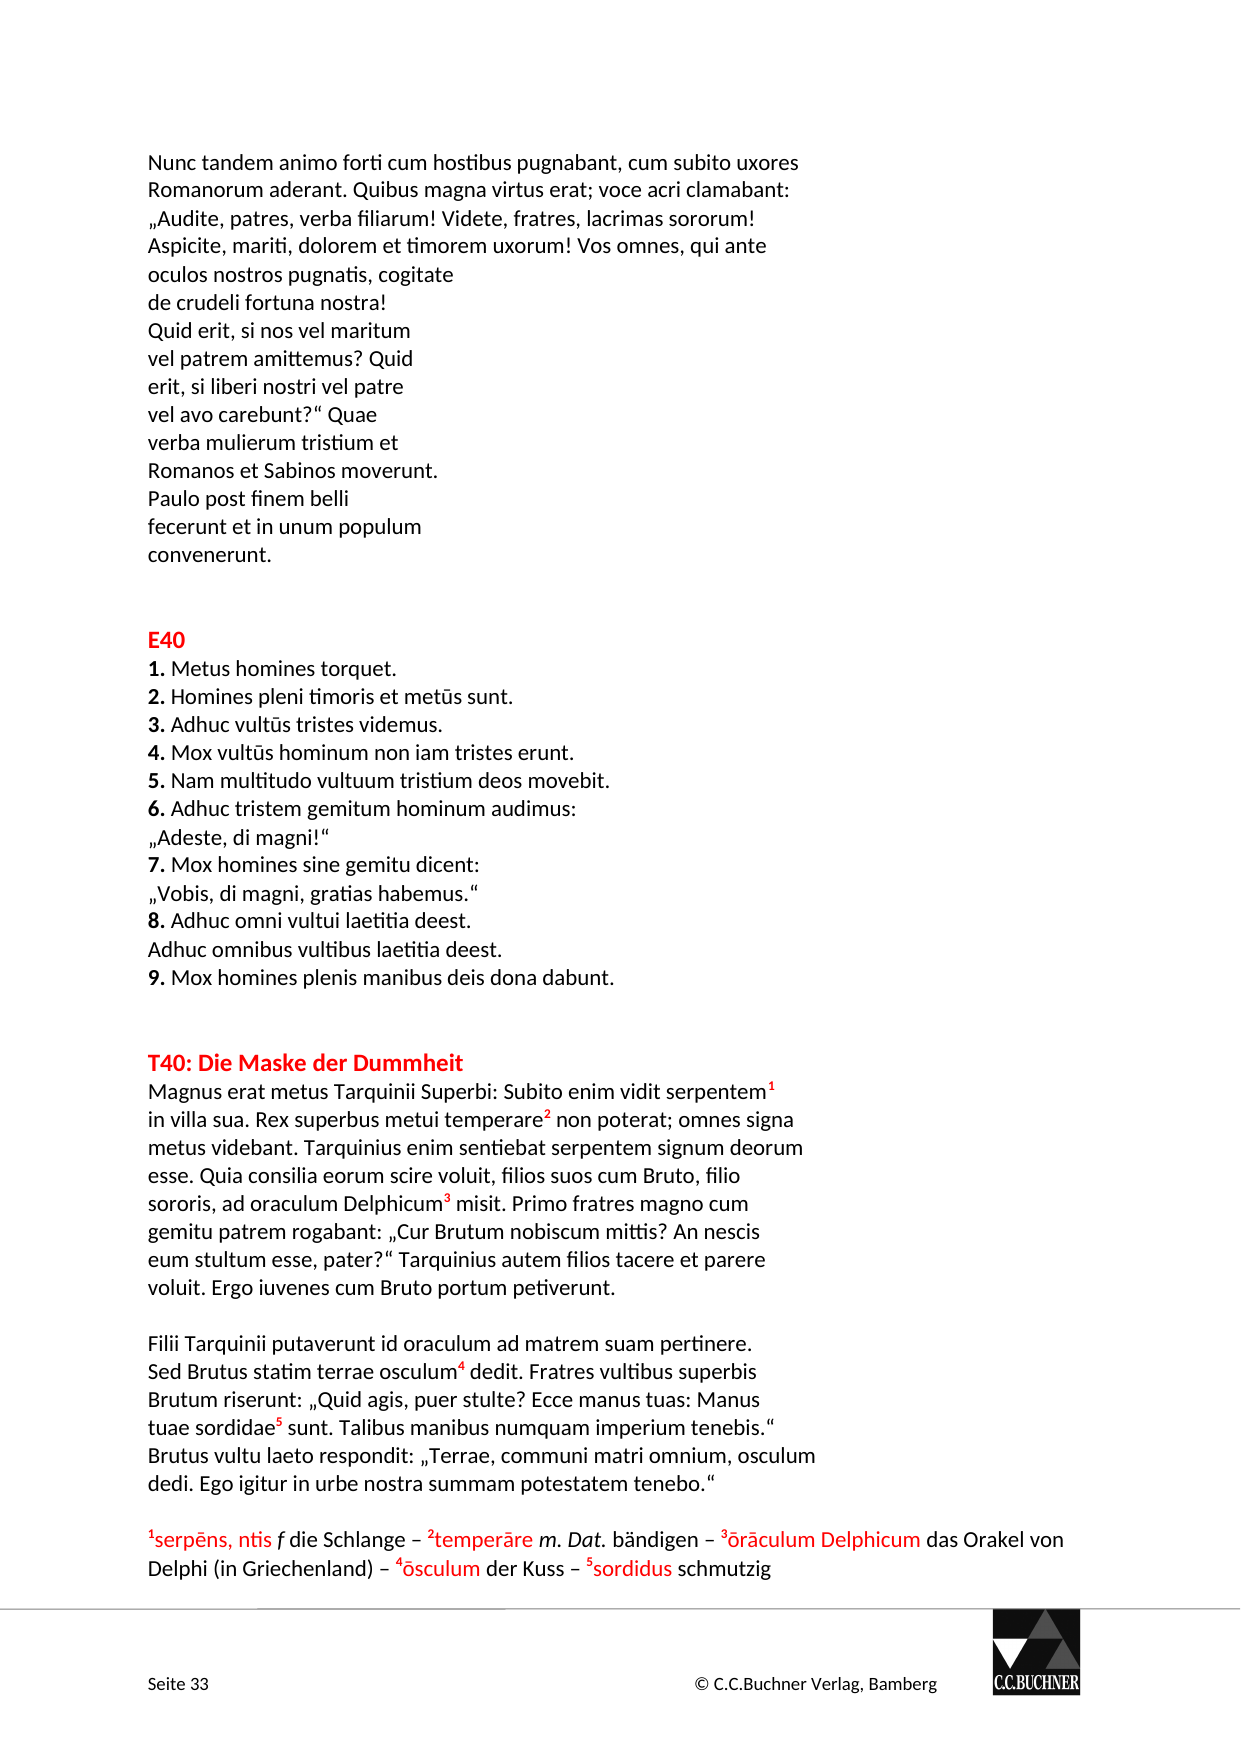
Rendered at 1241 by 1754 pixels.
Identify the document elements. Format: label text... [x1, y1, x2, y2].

text de crudeli fortuna nostra! [148, 288, 1093, 316]
text fecerunt et in unum populum [148, 512, 1093, 540]
text metus videbant. Tarquinius enim sentiebat serpentem signum deorum [148, 1133, 1093, 1161]
text „Vobis, di magni, gratias habemus.“ [148, 879, 1104, 907]
text verba mulierum tristium et [148, 428, 1093, 456]
text 2. Homines pleni timoris et metūs sunt. [148, 682, 1104, 711]
text Paulo post finem belli [148, 484, 1093, 512]
picture [992, 1610, 1081, 1696]
text 7. Mox homines sine gemitu dicent: [148, 851, 1104, 879]
text voluit. Ergo iuvenes cum Bruto portum petiverunt. [148, 1273, 1093, 1301]
text Quid erit, si nos vel maritum [148, 316, 1093, 344]
text gemitu patrem rogabant: „Cur Brutum nobiscum mittis? An nescis [148, 1217, 1093, 1245]
text „Adeste, di magni!“ [148, 823, 1104, 851]
text 4. Mox vultūs hominum non iam tristes erunt. [148, 738, 1104, 767]
subtitle E40 [148, 624, 1093, 654]
text 6. Adhuc tristem gemitum hominum audimus: [148, 794, 1104, 823]
text „Audite, patres, verba filiarum! Videte, fratres, lacrimas sororum! [148, 204, 1093, 232]
text Brutus vultu laeto respondit: „Terrae, communi matri omnium, osculum [148, 1442, 1093, 1469]
text vel patrem amittemus? Quid [148, 344, 1093, 372]
text 1serpēns, ntis f die Schlange – 2temperāre m. Dat. bändigen – 3ōrāculum Delphicum das Orakel von Delphi (in Griechenland) – 4ōsculum der Kuss – 5sordidus schmutzig [148, 1526, 1093, 1582]
text 3. Adhuc vultūs tristes videmus. [148, 711, 1104, 738]
text oculos nostros pugnatis, cogitate [148, 260, 1093, 288]
subtitle T40: Die Maske der Dummheit [148, 1047, 1093, 1077]
text Romanos et Sabinos moverunt. [148, 456, 1093, 484]
text Nunc tandem animo forti cum hostibus pugnabant, cum subito uxores [148, 148, 1093, 176]
text Brutum riserunt: „Quid agis, puer stulte? Ecce manus tuas: Manus [148, 1386, 1093, 1413]
text erit, si liberi nostri vel patre [148, 372, 1093, 400]
text vel avo carebunt?“ Quae [148, 400, 1093, 428]
text sororis, ad oraculum Delphicum3 misit. Primo fratres magno cum [148, 1189, 1093, 1217]
text Aspicite, mariti, dolorem et timorem uxorum! Vos omnes, qui ante [148, 232, 1093, 260]
text esse. Quia consilia eorum scire voluit, filios suos cum Bruto, filio [148, 1161, 1093, 1189]
text Magnus erat metus Tarquinii Superbi: Subito enim vidit serpentem1 [148, 1077, 1093, 1105]
text convenerunt. [148, 540, 1093, 568]
text Adhuc omnibus vultibus laetitia deest. [148, 935, 1104, 963]
text Filii Tarquinii putaverunt id oraculum ad matrem suam pertinere. [148, 1329, 1093, 1357]
text 1. Metus homines torquet. [148, 654, 1104, 682]
text eum stultum esse, pater?“ Tarquinius autem filios tacere et parere [148, 1245, 1093, 1273]
text dedi. Ego igitur in urbe nostra summam potestatem tenebo.“ [148, 1469, 1093, 1498]
text Sed Brutus statim terrae osculum4 dedit. Fratres vultibus superbis [148, 1357, 1093, 1386]
text 8. Adhuc omni vultui laetitia deest. [148, 907, 1104, 935]
text Romanorum aderant. Quibus magna virtus erat; voce acri clamabant: [148, 176, 1093, 204]
text 5. Nam multitudo vultuum tristium deos movebit. [148, 767, 1104, 794]
text in villa sua. Rex superbus metui temperare2 non poterat; omnes signa [148, 1105, 1093, 1133]
text 9. Mox homines plenis manibus deis dona dabunt. [148, 963, 1104, 991]
text tuae sordidae5 sunt. Talibus manibus numquam imperium tenebis.“ [148, 1413, 1093, 1442]
